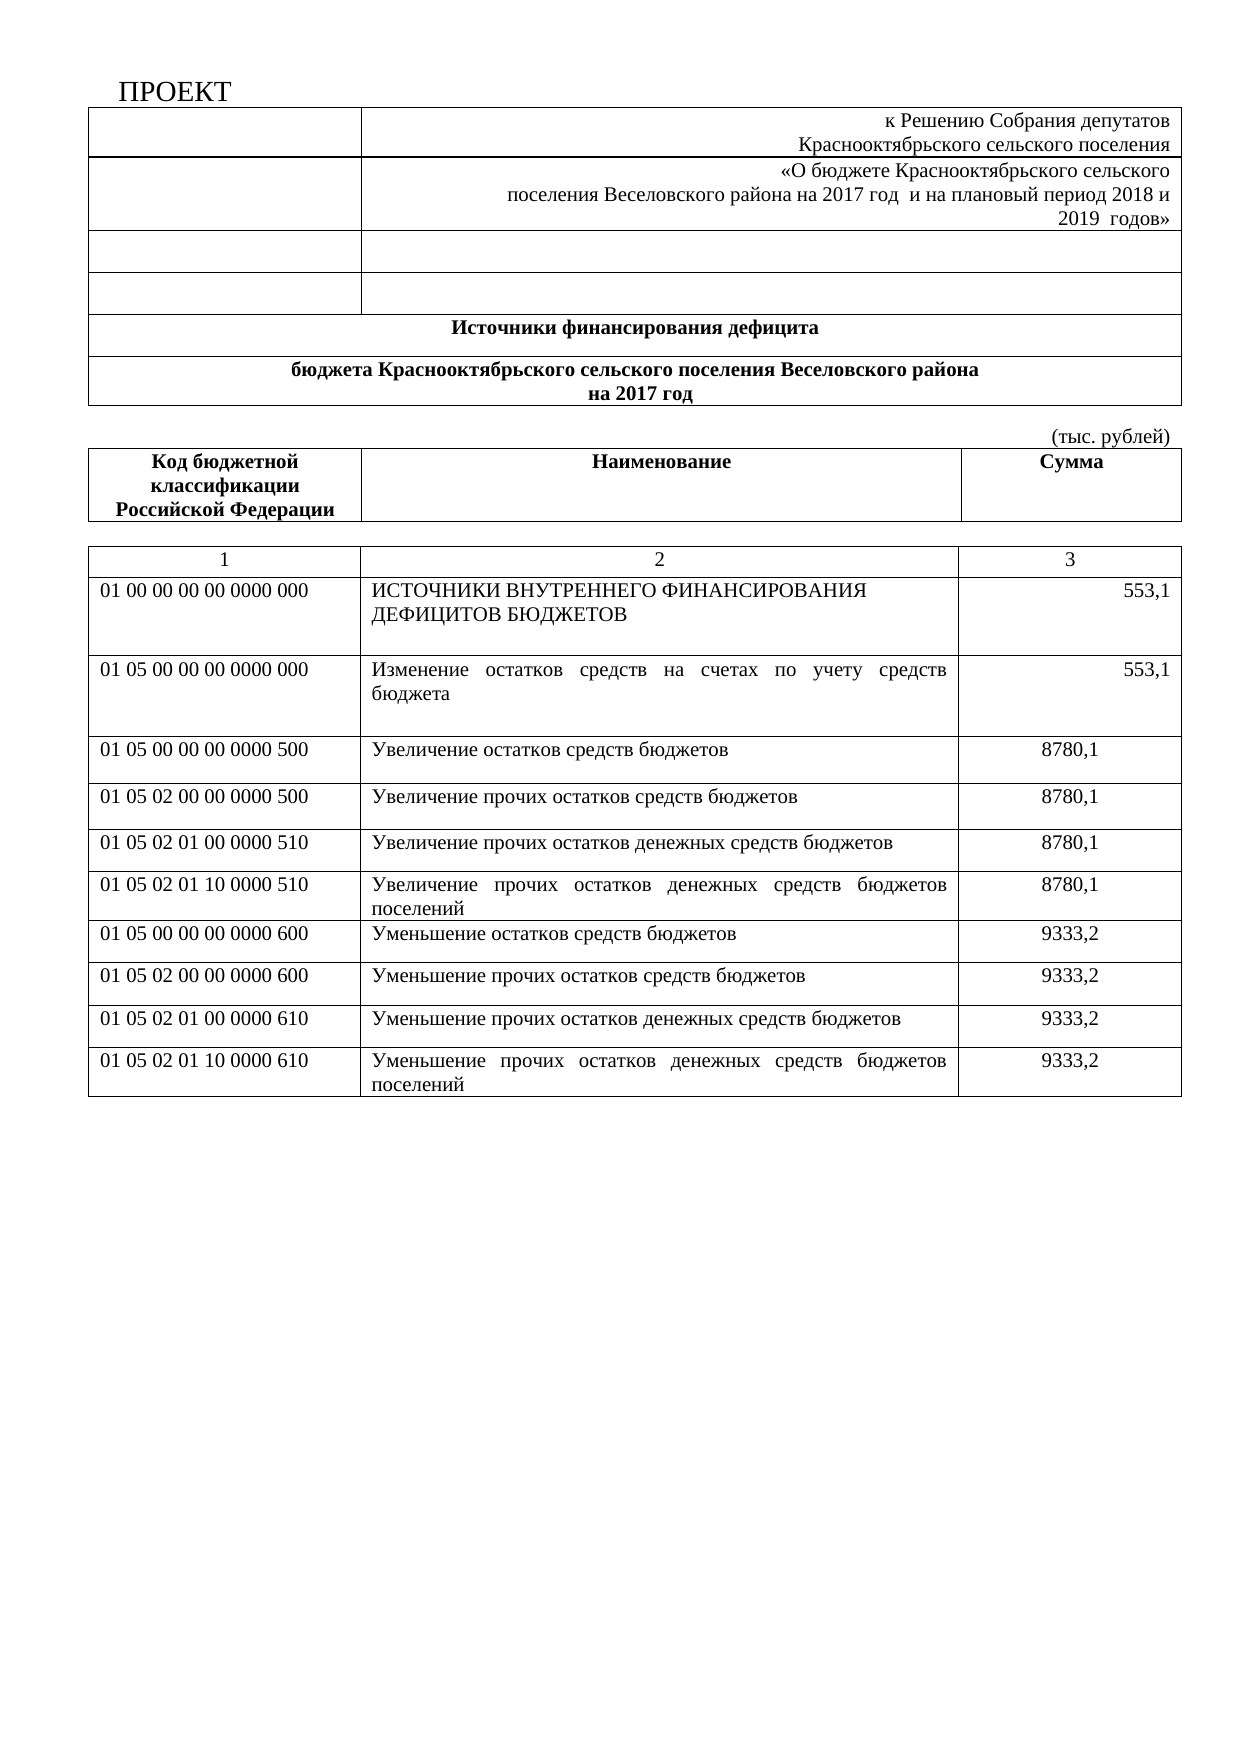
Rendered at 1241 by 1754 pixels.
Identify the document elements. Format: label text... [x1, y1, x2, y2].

table_cell 01 05 02 01 00 0000 610 [89, 1006, 360, 1047]
table_cell 9333,2 [959, 1006, 1181, 1047]
table_cell [89, 273, 361, 314]
table_cell Увеличение прочих остатков денежных средств бюджетов [361, 830, 958, 871]
table_cell [89, 231, 361, 272]
table_cell 8780,1 [959, 872, 1181, 920]
table_cell Увеличение прочих остатков средств бюджетов [361, 784, 958, 829]
table_cell 553,1 [959, 578, 1181, 655]
table_header 2 [361, 547, 958, 577]
table_cell [89, 158, 361, 230]
table_cell «О бюджете Краснооктябрьского сельского поселения Веселовского района на 2017 год и на плановый период 2018 и 2019 годов» [362, 158, 1181, 230]
table_cell Увеличение прочих остатков денежных средств бюджетов поселений [361, 872, 958, 920]
table_cell 01 05 00 00 00 0000 500 [89, 737, 360, 783]
table_cell 01 05 02 01 00 0000 510 [89, 830, 360, 871]
table_cell 01 00 00 00 00 0000 000 [89, 578, 360, 655]
table_cell Уменьшение прочих остатков денежных средств бюджетов [361, 1006, 958, 1047]
table_cell 9333,2 [959, 921, 1181, 962]
table_cell (тыс. рублей) [89, 406, 1181, 448]
table_cell Уменьшение прочих остатков средств бюджетов [361, 963, 958, 1004]
table_cell 01 05 00 00 00 0000 600 [89, 921, 360, 962]
table_cell 9333,2 [959, 963, 1181, 1004]
table_cell Увеличение остатков средств бюджетов [361, 737, 958, 783]
table_cell Код бюджетной классификации Российской Федерации [89, 449, 361, 521]
table_cell к Решению Собрания депутатов Краснооктябрьского сельского поселения [362, 108, 1181, 156]
table_cell 8780,1 [959, 784, 1181, 829]
table_cell 9333,2 [959, 1048, 1181, 1096]
table_cell 01 05 02 01 10 0000 510 [89, 872, 360, 920]
table_cell Сумма [962, 449, 1181, 521]
table_cell 01 05 02 00 00 0000 600 [89, 963, 360, 1004]
table_cell Наименование [362, 449, 961, 521]
table_cell 553,1 [959, 656, 1181, 736]
table_cell [362, 231, 1181, 272]
table_header 1 [89, 547, 360, 577]
table_header 3 [959, 547, 1181, 577]
table_cell 01 05 02 01 10 0000 610 [89, 1048, 360, 1096]
table_cell Источники финансирования дефицита [89, 315, 1181, 356]
table_cell бюджета Краснооктябрьского сельского поселения Веселовского района на 2017 год [89, 357, 1181, 405]
table_cell 01 05 00 00 00 0000 000 [89, 656, 360, 736]
table_cell Уменьшение прочих остатков денежных средств бюджетов поселений [361, 1048, 958, 1096]
table_cell 8780,1 [959, 737, 1181, 783]
table_cell ИСТОЧНИКИ ВНУТРЕННЕГО ФИНАНСИРОВАНИЯ ДЕФИЦИТОВ БЮДЖЕТОВ [361, 578, 958, 655]
table_cell [362, 273, 1181, 314]
table_cell [89, 108, 361, 156]
table_cell Уменьшение остатков средств бюджетов [361, 921, 958, 962]
table_cell Изменение остатков средств на счетах по учету средств бюджета [361, 656, 958, 736]
table_cell 8780,1 [959, 830, 1181, 871]
table_cell 01 05 02 00 00 0000 500 [89, 784, 360, 829]
